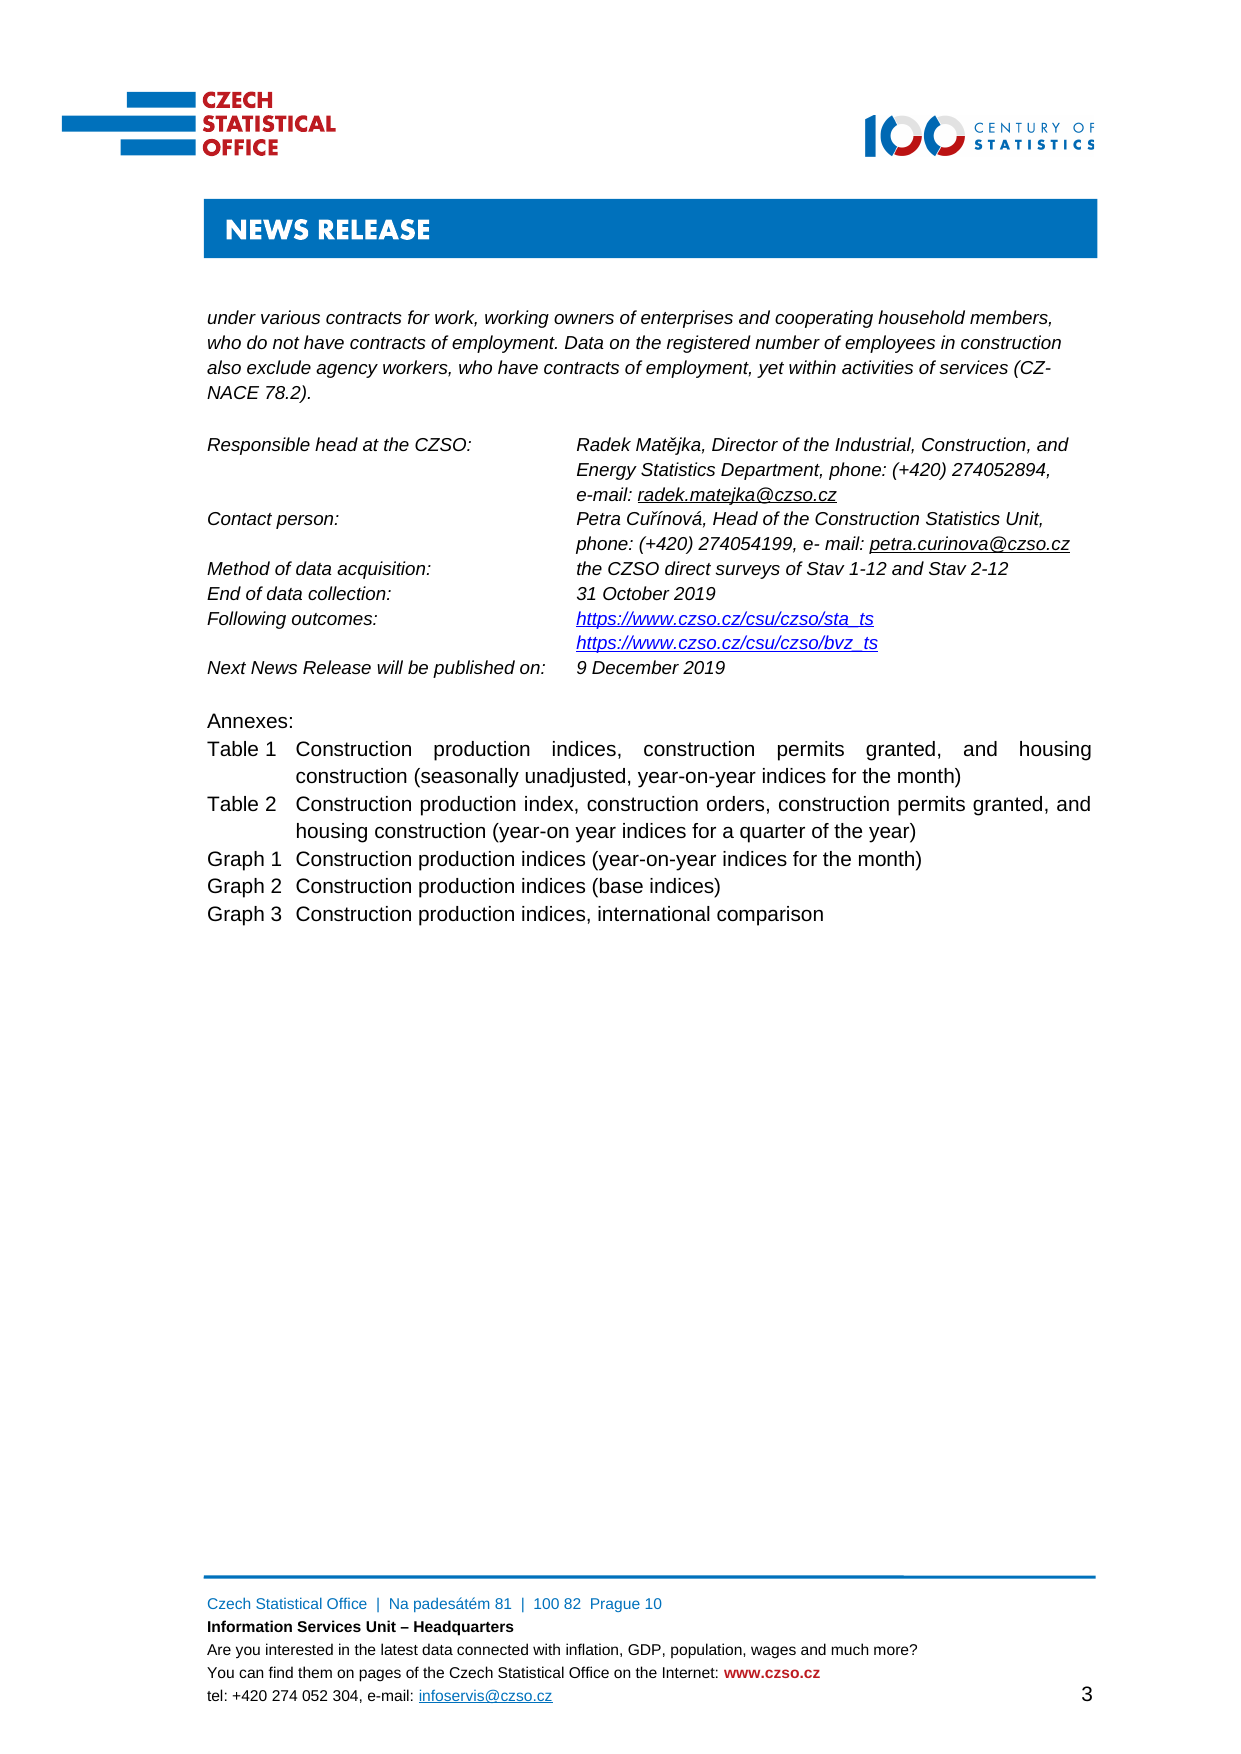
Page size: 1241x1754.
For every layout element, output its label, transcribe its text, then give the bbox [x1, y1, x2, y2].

text Following outcomes: https://www.czso.cz/csu/czso/sta_ts [207, 607, 1092, 629]
text Graph 1 Construction production indices (year-on-year indices for the month) [207, 847, 1092, 871]
text https://www.czso.cz/csu/czso/bvz_ts [576, 632, 1092, 654]
text Table 1 Construction production indices, construction permits granted, and housing construction (seasonally unadjusted, year-on-year indices for the month) [207, 737, 1092, 788]
text Table 2 Construction production index, construction orders, construction permits granted, and housing construction (year-on year indices for a quarter of the year) [207, 792, 1092, 843]
text Contact person: Petra Cuřínová, Head of the Construction Statistics Unit, phone: (+420) 274054199, e- mail: petra.curinova@czso.cz [207, 508, 1092, 554]
text Graph 2 Construction production indices (base indices) [207, 874, 1092, 898]
text Method of data acquisition: the CZSO direct surveys of Stav 1-12 and Stav 2-12 [207, 558, 1092, 579]
text Responsible head at the CZSO: Radek Matějka, Director of the Industrial, Construction, and Energy Statistics Department, phone: (+420) 274052894, e-mail: radek.matejka@czso.cz [207, 434, 1092, 505]
picture [865, 115, 1095, 157]
text Next News Release will be published on: 9 December 2019 [207, 657, 1092, 678]
text Annexes: [207, 709, 1092, 733]
text End of data collection: 31 October 2019 [207, 582, 1092, 604]
text Graph 3 Construction production indices, international comparison [207, 902, 1092, 926]
